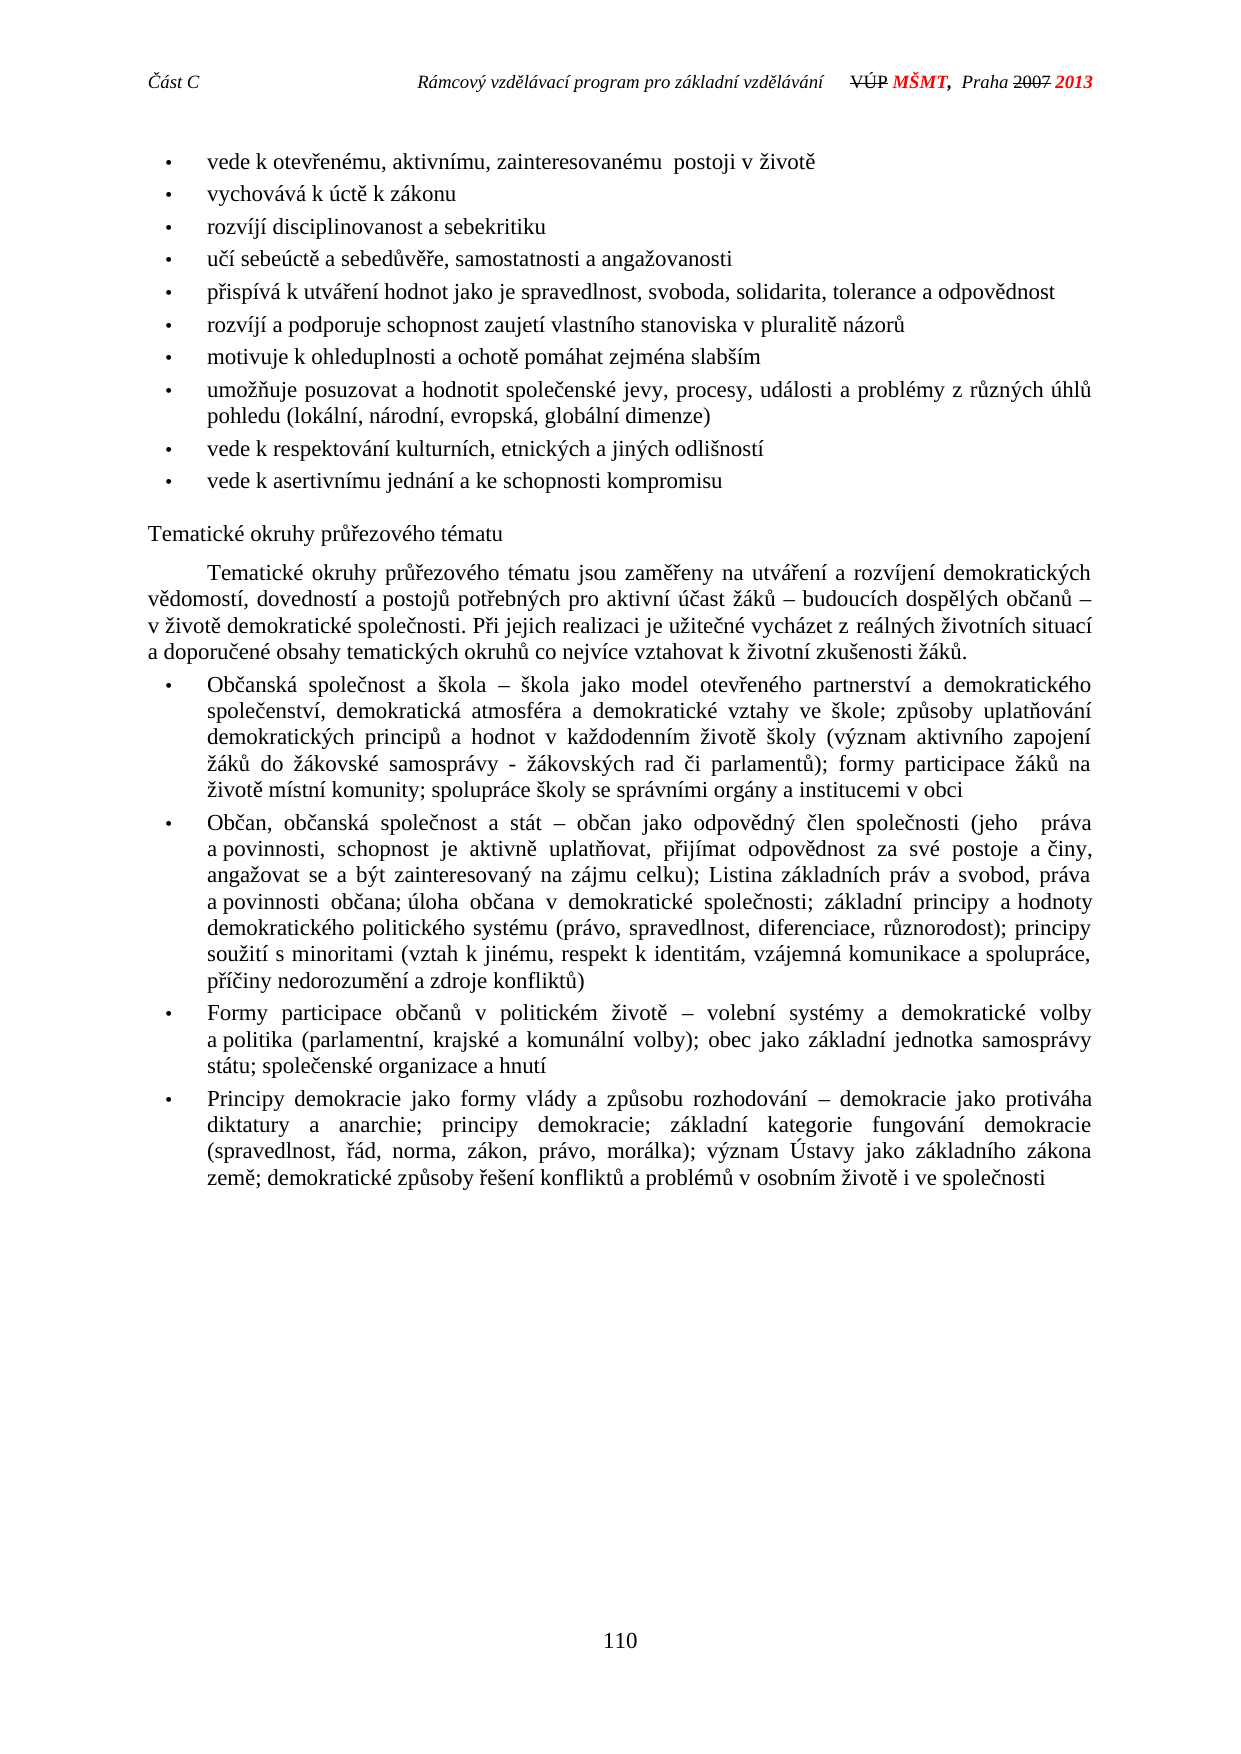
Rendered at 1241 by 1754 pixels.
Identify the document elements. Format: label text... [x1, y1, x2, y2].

text motivuje k ohleduplnosti a ochotě pomáhat zejména slabším [165, 343, 1092, 370]
text Tematické okruhy průřezového tématu jsou zaměřeny na utváření a rozvíjení demokratických vědomostí, dovedností a postojů potřebných pro aktivní účast žáků – budoucích dospělých občanů – v životě demokratické společnosti. Při jejich realizaci je užitečné vycházet z reálných životních situací a doporučené obsahy tematických okruhů co nejvíce vztahovat k životní zkušenosti žáků. [148, 559, 1092, 664]
text vede k respektování kulturních, etnických a jiných odlišností [165, 435, 1092, 461]
text Občanská společnost a škola – škola jako model otevřeného partnerství a demokratického společenství, demokratická atmosféra a demokratické vztahy ve škole; způsoby uplatňování demokratických principů a hodnot v každodenním životě školy (význam aktivního zapojení žáků do žákovské samosprávy - žákovských rad či parlamentů); formy participace žáků na životě místní komunity; spolupráce školy se správními orgány a institucemi v obci [165, 671, 1092, 802]
text vede k asertivnímu jednání a ke schopnosti kompromisu [165, 467, 1092, 494]
text Principy demokracie jako formy vlády a způsobu rozhodování – demokracie jako protiváha diktatury a anarchie; principy demokracie; základní kategorie fungování demokracie (spravedlnost, řád, norma, zákon, právo, morálka); význam Ústavy jako základního zákona země; demokratické způsoby řešení konfliktů a problémů v osobním životě i ve společnosti [165, 1085, 1092, 1190]
text přispívá k utváření hodnot jako je spravedlnost, svoboda, solidarita, tolerance a odpovědnost [165, 278, 1092, 304]
text vychovává k úctě k zákonu [165, 180, 1092, 207]
text umožňuje posuzovat a hodnotit společenské jevy, procesy, události a problémy z různých úhlů pohledu (lokální, národní, evropská, globální dimenze) [165, 376, 1092, 429]
text Formy participace občanů v politickém životě – volební systémy a demokratické volby a politika (parlamentní, krajské a komunální volby); obec jako základní jednotka samosprávy státu; společenské organizace a hnutí [165, 999, 1092, 1078]
text Tematické okruhy průřezového tématu [148, 520, 1092, 547]
text vede k otevřenému, aktivnímu, zainteresovanému postoji v životě [165, 148, 1092, 174]
text rozvíjí disciplinovanost a sebekritiku [165, 213, 1092, 239]
text rozvíjí a podporuje schopnost zaujetí vlastního stanoviska v pluralitě názorů [165, 311, 1092, 337]
text učí sebeúctě a sebedůvěře, samostatnosti a angažovanosti [165, 246, 1092, 272]
text Občan, občanská společnost a stát – občan jako odpovědný člen společnosti (jeho práva a povinnosti, schopnost je aktivně uplatňovat, přijímat odpovědnost za své postoje a činy, angažovat se a být zainteresovaný na zájmu celku); Listina základních práv a svobod, práva a povinnosti občana; úloha občana v demokratické společnosti; základní principy a hodnoty demokratického politického systému (právo, spravedlnost, diferenciace, různorodost); principy soužití s minoritami (vztah k jinému, respekt k identitám, vzájemná komunikace a spolupráce, příčiny nedorozumění a zdroje konfliktů) [165, 809, 1092, 993]
